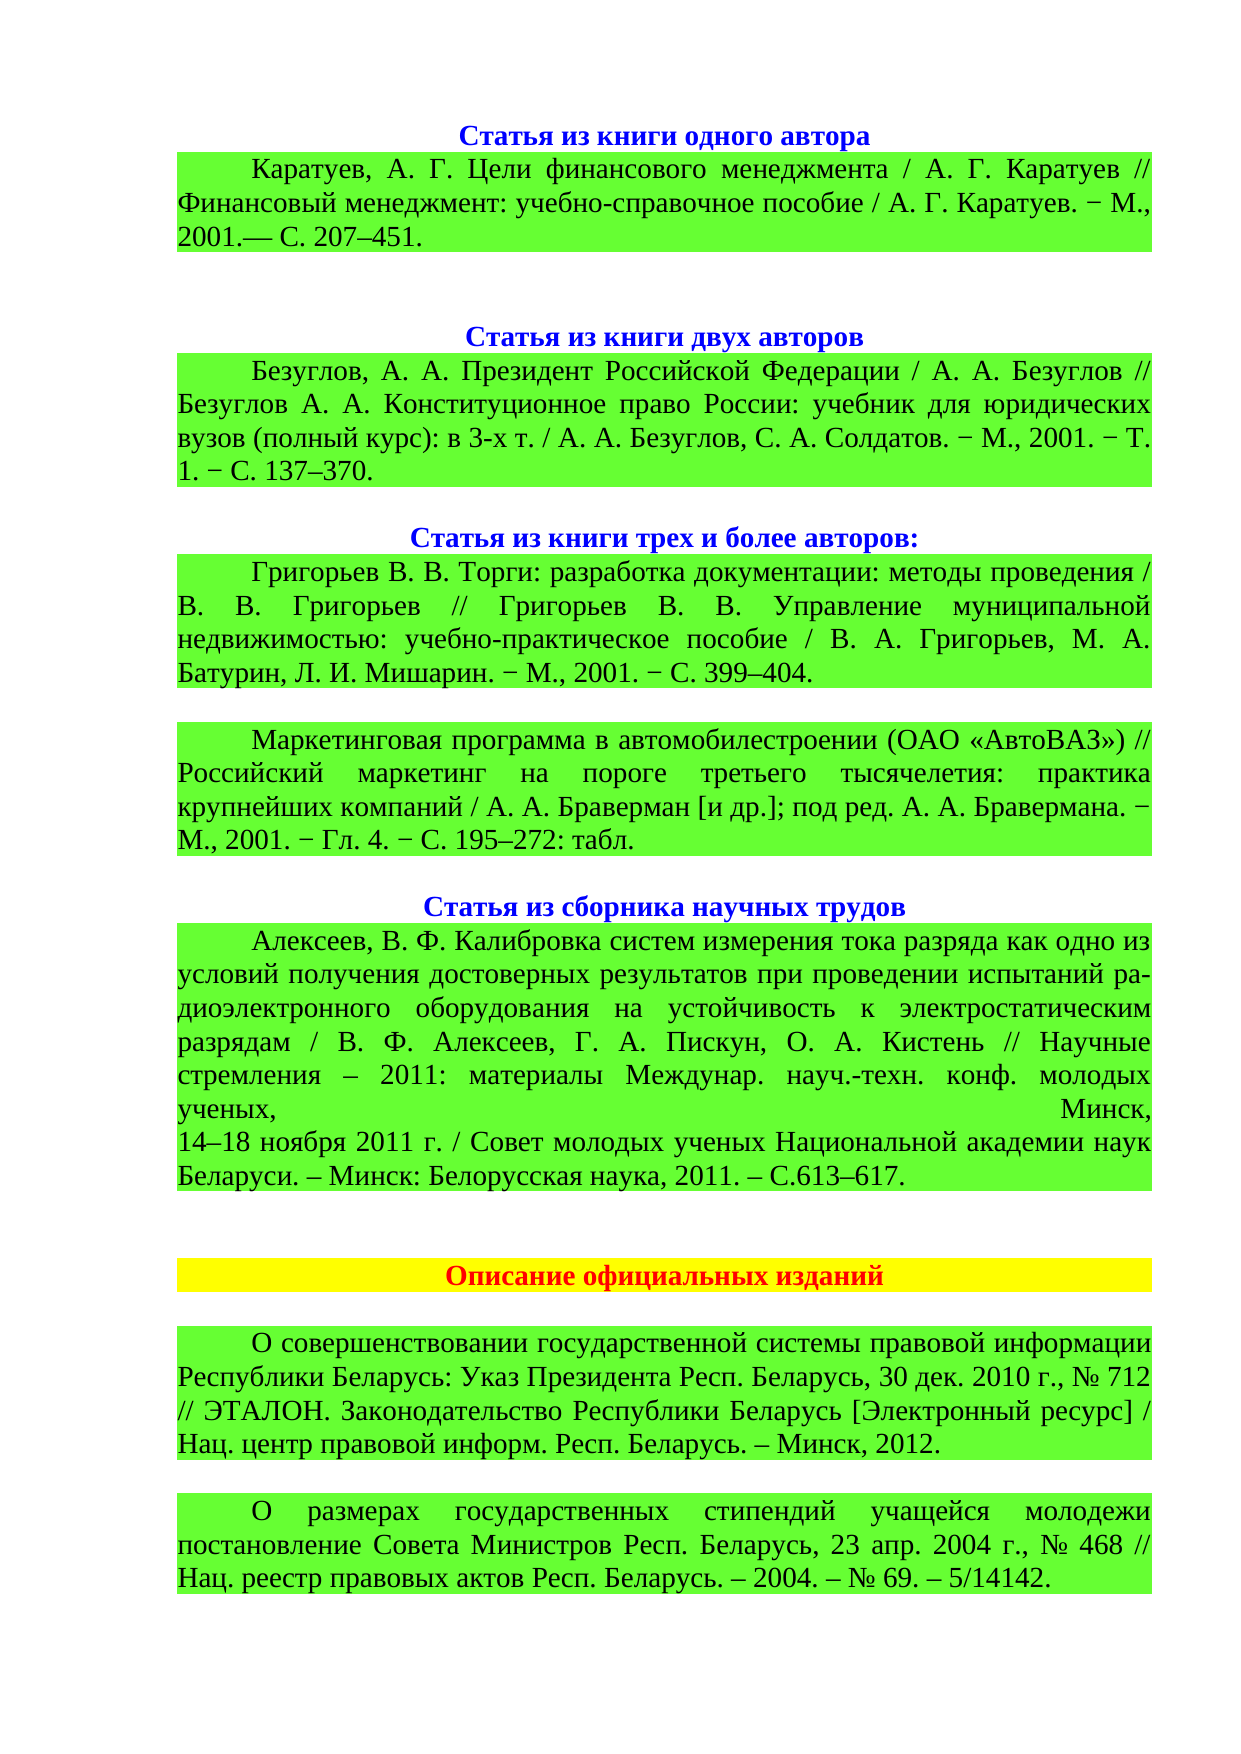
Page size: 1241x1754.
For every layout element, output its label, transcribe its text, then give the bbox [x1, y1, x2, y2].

text Алексеев, В. Ф. Калибровка систем измерения тока разряда как одно из условий получения достоверных результатов при проведении испытаний ра-диоэлектронного оборудования на устойчивость к электростатическим разрядам / В. Ф. Алексеев, Г. А. Пискун, О. А. Кистень // Научные стремления – 2011: материалы Междунар. науч.-техн. конф. молодых ученых, Минск, 14–18 ноября 2011 г. / Совет молодых ученых Национальной академии наук Беларуси. – Минск: Белорусская наука, 2011. – С.613–617. [177, 923, 1152, 1191]
text Григорьев В. В. Торги: разработка документации: методы проведения / В. В. Григорьев // Григорьев В. В. Управление муниципальной недвижимостью: учебно-практическое пособие / В. А. Григорьев, М. А. Батурин, Л. И. Мишарин. − М., 2001. − С. 399–404. [177, 554, 1152, 688]
text Статья из сборника научных трудов [177, 889, 1152, 923]
text Статья из книги двух авторов [177, 319, 1152, 353]
text Безуглов, А. А. Президент Российской Федерации / А. А. Безуглов // Безуглов А. А. Конституционное право России: учебник для юридических вузов (полный курс): в 3-х т. / А. А. Безуглов, С. А. Солдатов. − М., 2001. − Т. 1. − С. 137–370. [177, 353, 1152, 487]
text Статья из книги трех и более авторов: [177, 521, 1152, 554]
text Статья из книги одного автора [177, 118, 1152, 152]
text О совершенствовании государственной системы правовой информации Республики Беларусь: Указ Президента Респ. Беларусь, 30 дек. 2010 г., № 712 // ЭТАЛОН. Законодательство Республики Беларусь [Электронный ресурс] / Нац. центр правовой информ. Респ. Беларусь. – Минск, 2012. [177, 1326, 1152, 1460]
text Каратуев, А. Г. Цели финансового менеджмента / А. Г. Каратуев // Финансовый менеджмент: учебно-справочное пособие / А. Г. Каратуев. − М., 2001.— С. 207–451. [177, 152, 1152, 252]
text Маркетинговая программа в автомобилестроении (ОАО «АвтоВАЗ») // Российский маркетинг на пороге третьего тысячелетия: практика крупнейших компаний / А. А. Браверман [и др.]; под ред. А. А. Бравермана. − М., 2001. − Гл. 4. − С. 195–272: табл. [177, 722, 1152, 856]
text О размерах государственных стипендий учащейся молодежи постановление Совета Министров Респ. Беларусь, 23 апр. 2004 г., № 468 // Нац. реестр правовых актов Респ. Беларусь. – 2004. – № 69. – 5/14142. [177, 1493, 1152, 1594]
text Описание официальных изданий [177, 1258, 1152, 1292]
